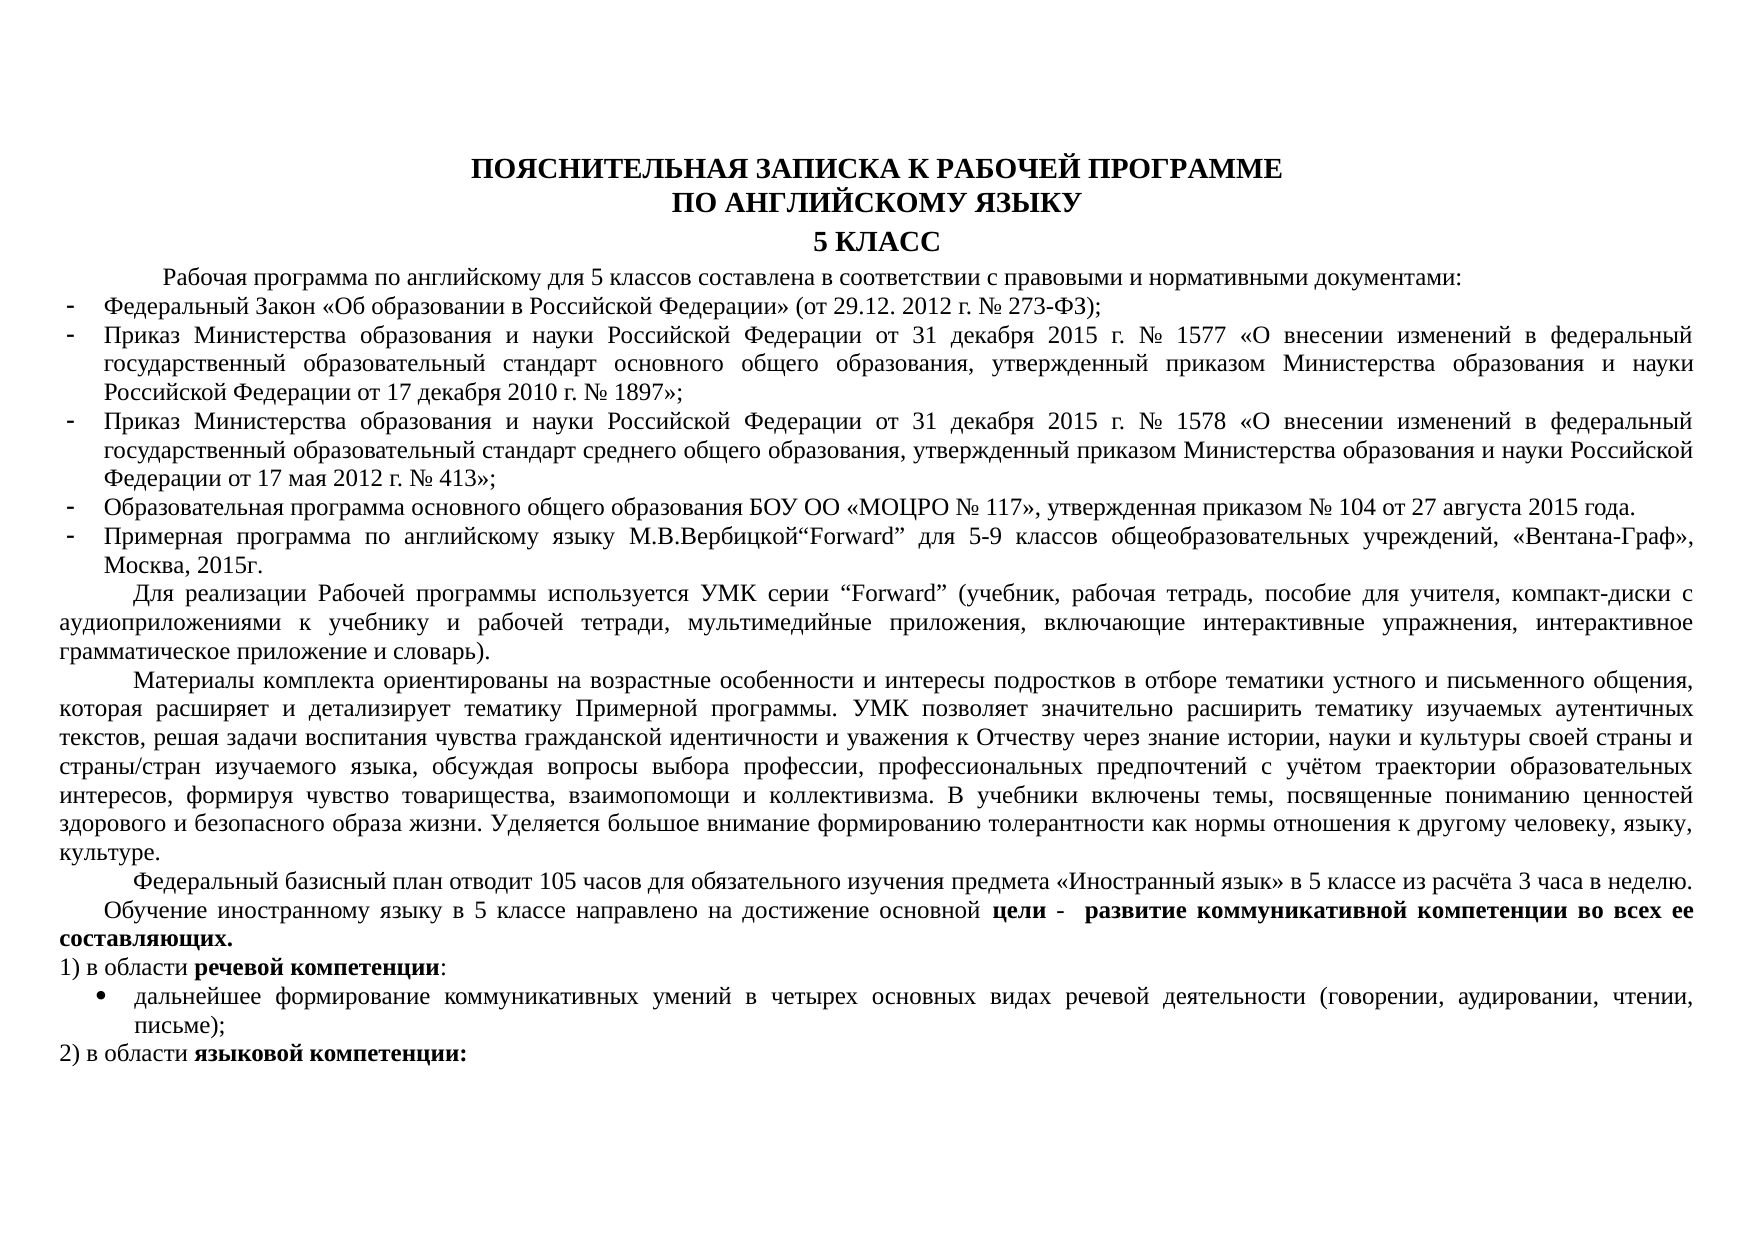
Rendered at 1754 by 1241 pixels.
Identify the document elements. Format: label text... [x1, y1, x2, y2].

text 1) в области речевой компетенции: [59, 952, 1695, 981]
list дальнейшее формирование коммуникативных умений в четырех основных видах речевой деятельности (говорении, аудировании, чтении, письме); [97, 981, 1695, 1038]
text 2) в области языковой компетенции: [59, 1038, 1695, 1067]
text ПО АНГЛИЙСКОМУ ЯЗЫКУ [59, 185, 1695, 219]
text ПОЯСНИТЕЛЬНАЯ ЗАПИСКА К РАБОЧЕЙ ПРОГРАММЕ [59, 152, 1695, 185]
text Для реализации Рабочей программы используется УМК серии “Forward” (учебник, рабочая тетрадь, пособие для учителя, компакт-диски с аудиоприложениями к учебнику и рабочей тетради, мультимедийные приложения, включающие интерактивные упражнения, интерактивное грамматическое приложение и словарь). [59, 578, 1695, 665]
text 5 КЛАСС [59, 224, 1695, 257]
list Примерная программа по английскому языку М.В.Вербицкой“Forward” для 5-9 классов общеобразовательных учреждений, «Вентана-Граф», Москва, 2015г. [66, 521, 1695, 578]
text Федеральный базисный план отводит 105 часов для обязательного изучения предмета «Иностранный язык» в 5 классе из расчёта 3 часа в неделю. [59, 866, 1695, 895]
list Федеральный Закон «Об образовании в Российской Федерации» (от 29.12. . № 273-ФЗ); [66, 291, 1695, 320]
text Рабочая программа по английскому для 5 классов составлена в соответствии с правовыми и нормативными документами: [59, 262, 1695, 291]
text Материалы комплекта ориентированы на возрастные особенности и интересы подростков в отборе тематики устного и письменного общения, которая расширяет и детализирует тематику Примерной программы. УМК позволяет значительно расширить тематику изучаемых аутентичных текстов, решая задачи воспитания чувства гражданской идентичности и уважения к Отчеству через знание истории, науки и культуры своей страны и страны/стран изучаемого языка, обсуждая вопросы выбора профессии, профессиональных предпочтений с учётом траектории образовательных интересов, формируя чувство товарищества, взаимопомощи и коллективизма. В учебники включены темы, посвященные пониманию ценностей здорового и безопасного образа жизни. Уделяется большое внимание формированию толерантности как нормы отношения к другому человеку, языку, культуре. [59, 665, 1695, 866]
list Приказ Министерства образования и науки Российской Федерации от 31 декабря . № 1577 «О внесении изменений в федеральный государственный образовательный стандарт основного общего образования, утвержденный приказом Министерства образования и науки Российской Федерации от 17 декабря . № 1897»; [66, 320, 1695, 406]
list Приказ Министерства образования и науки Российской Федерации от 31 декабря . № 1578 «О внесении изменений в федеральный государственный образовательный стандарт среднего общего образования, утвержденный приказом Министерства образования и науки Российской Федерации от 17 мая . № 413»; [66, 406, 1695, 492]
list Обучение иностранному языку в 5 классе направлено на достижение основной цели - развитие коммуникативной компетенции во всех ее составляющих. [59, 895, 1695, 952]
list Образовательная программа основного общего образования БОУ ОО «МОЦРО № 117», утвержденная приказом № 104 от 27 августа 2015 года. [66, 492, 1695, 521]
